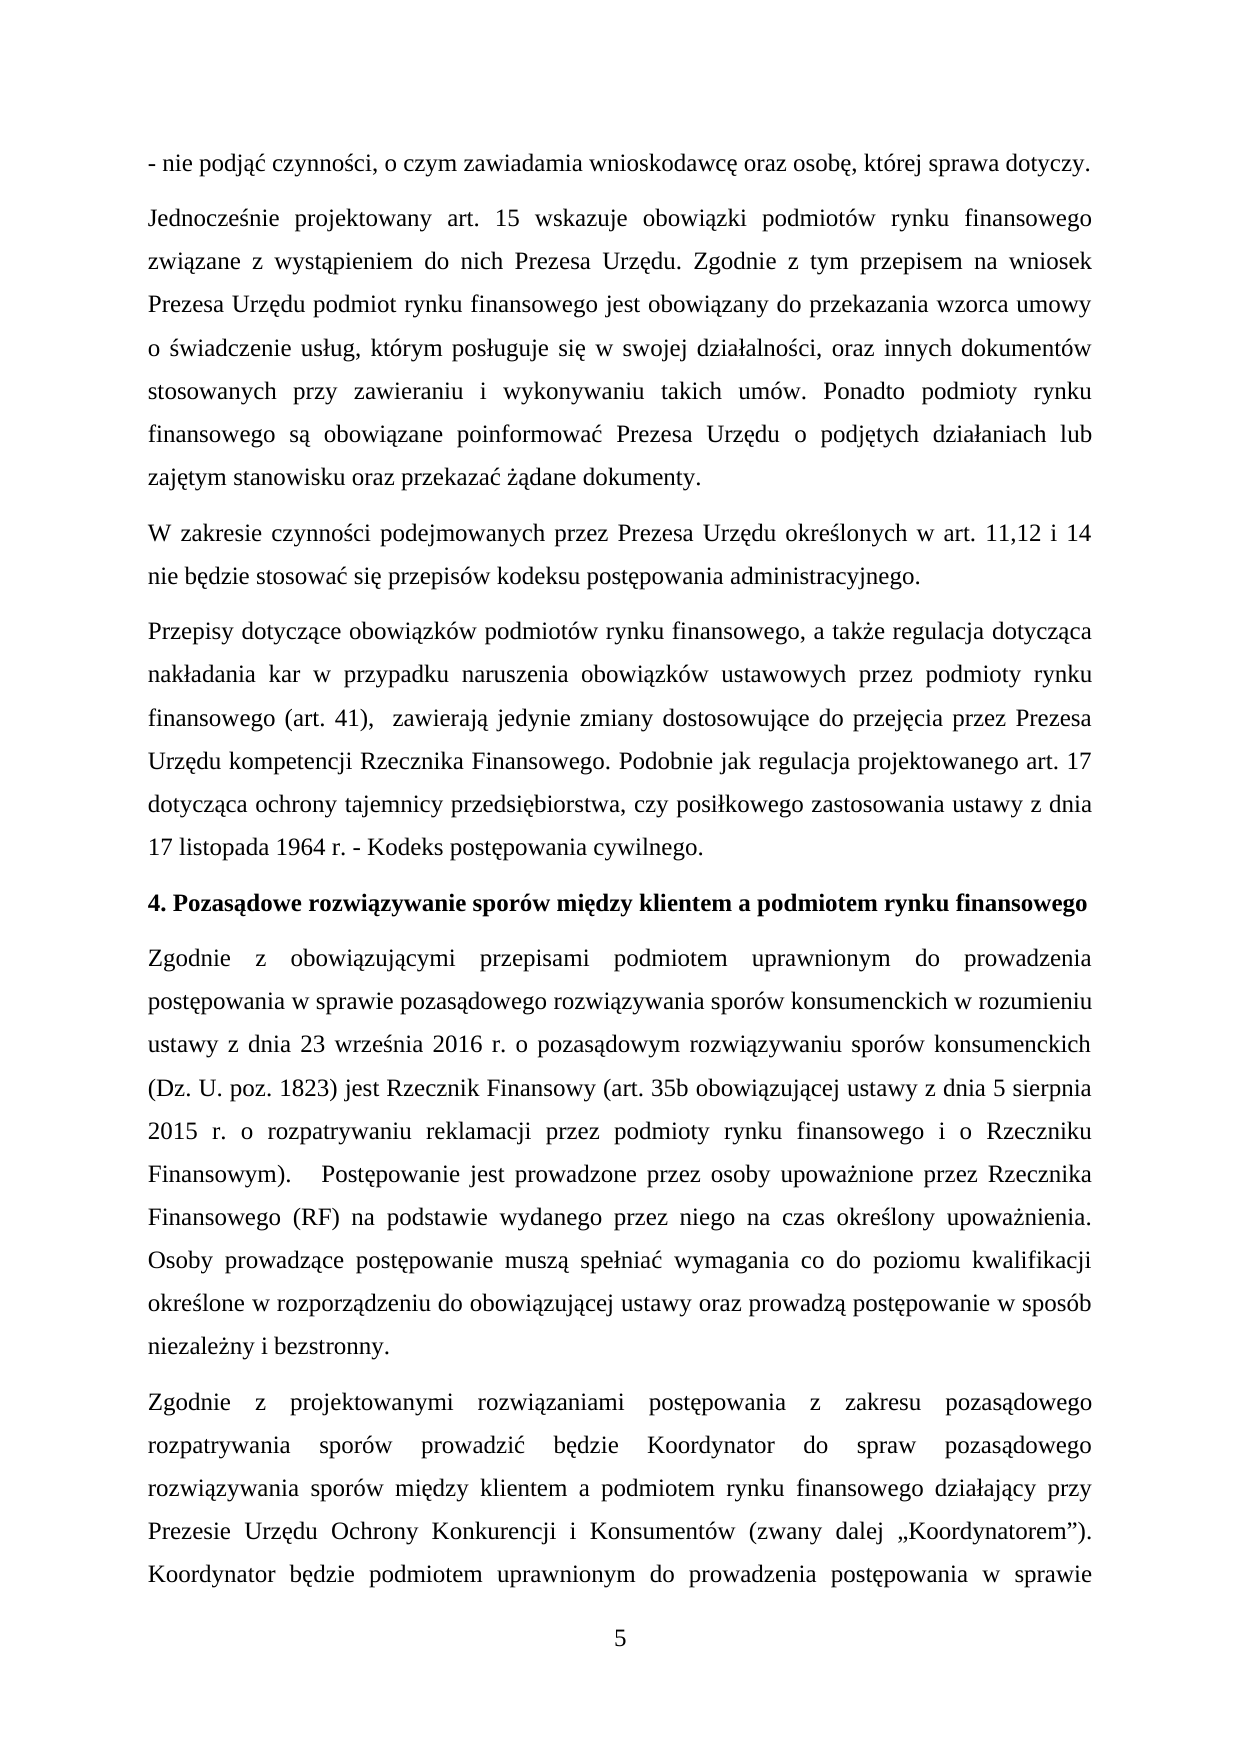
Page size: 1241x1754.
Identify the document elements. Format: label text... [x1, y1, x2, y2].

text 4. Pozasądowe rozwiązywanie sporów między klientem a podmiotem rynku finansowego [148, 888, 1093, 916]
text Przepisy dotyczące obowiązków podmiotów rynku finansowego, a także regulacja dotycząca nakładania kar w przypadku naruszenia obowiązków ustawowych przez podmioty rynku finansowego (art. 41), zawierają jedynie zmiany dostosowujące do przejęcia przez Prezesa Urzędu kompetencji Rzecznika Finansowego. Podobnie jak regulacja projektowanego art. 17 dotycząca ochrony tajemnicy przedsiębiorstwa, czy posiłkowego zastosowania ustawy z dnia 17 listopada 1964 r. - Kodeks postępowania cywilnego. [148, 616, 1093, 861]
text W zakresie czynności podejmowanych przez Prezesa Urzędu określonych w art. 11,12 i 14 nie będzie stosować się przepisów kodeksu postępowania administracyjnego. [148, 518, 1093, 589]
text Jednocześnie projektowany art. 15 wskazuje obowiązki podmiotów rynku finansowego związane z wystąpieniem do nich Prezesa Urzędu. Zgodnie z tym przepisem na wniosek Prezesa Urzędu podmiot rynku finansowego jest obowiązany do przekazania wzorca umowy o świadczenie usług, którym posługuje się w swojej działalności, oraz innych dokumentów stosowanych przy zawieraniu i wykonywaniu takich umów. Ponadto podmioty rynku finansowego są obowiązane poinformować Prezesa Urzędu o podjętych działaniach lub zajętym stanowisku oraz przekazać żądane dokumenty. [148, 203, 1093, 491]
text Zgodnie z obowiązującymi przepisami podmiotem uprawnionym do prowadzenia postępowania w sprawie pozasądowego rozwiązywania sporów konsumenckich w rozumieniu ustawy z dnia 23 września 2016 r. o pozasądowym rozwiązywaniu sporów konsumenckich (Dz. U. poz. 1823) jest Rzecznik Finansowy (art. 35b obowiązującej ustawy z dnia 5 sierpnia 2015 r. o rozpatrywaniu reklamacji przez podmioty rynku finansowego i o Rzeczniku Finansowym). Postępowanie jest prowadzone przez osoby upoważnione przez Rzecznika Finansowego (RF) na podstawie wydanego przez niego na czas określony upoważnienia. Osoby prowadzące postępowanie muszą spełniać wymagania co do poziomu kwalifikacji określone w rozporządzeniu do obowiązującej ustawy oraz prowadzą postępowanie w sposób niezależny i bezstronny. [148, 943, 1093, 1360]
text - nie podjąć czynności, o czym zawiadamia wnioskodawcę oraz osobę, której sprawa dotyczy. [148, 148, 1093, 176]
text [148, 1387, 1093, 1588]
